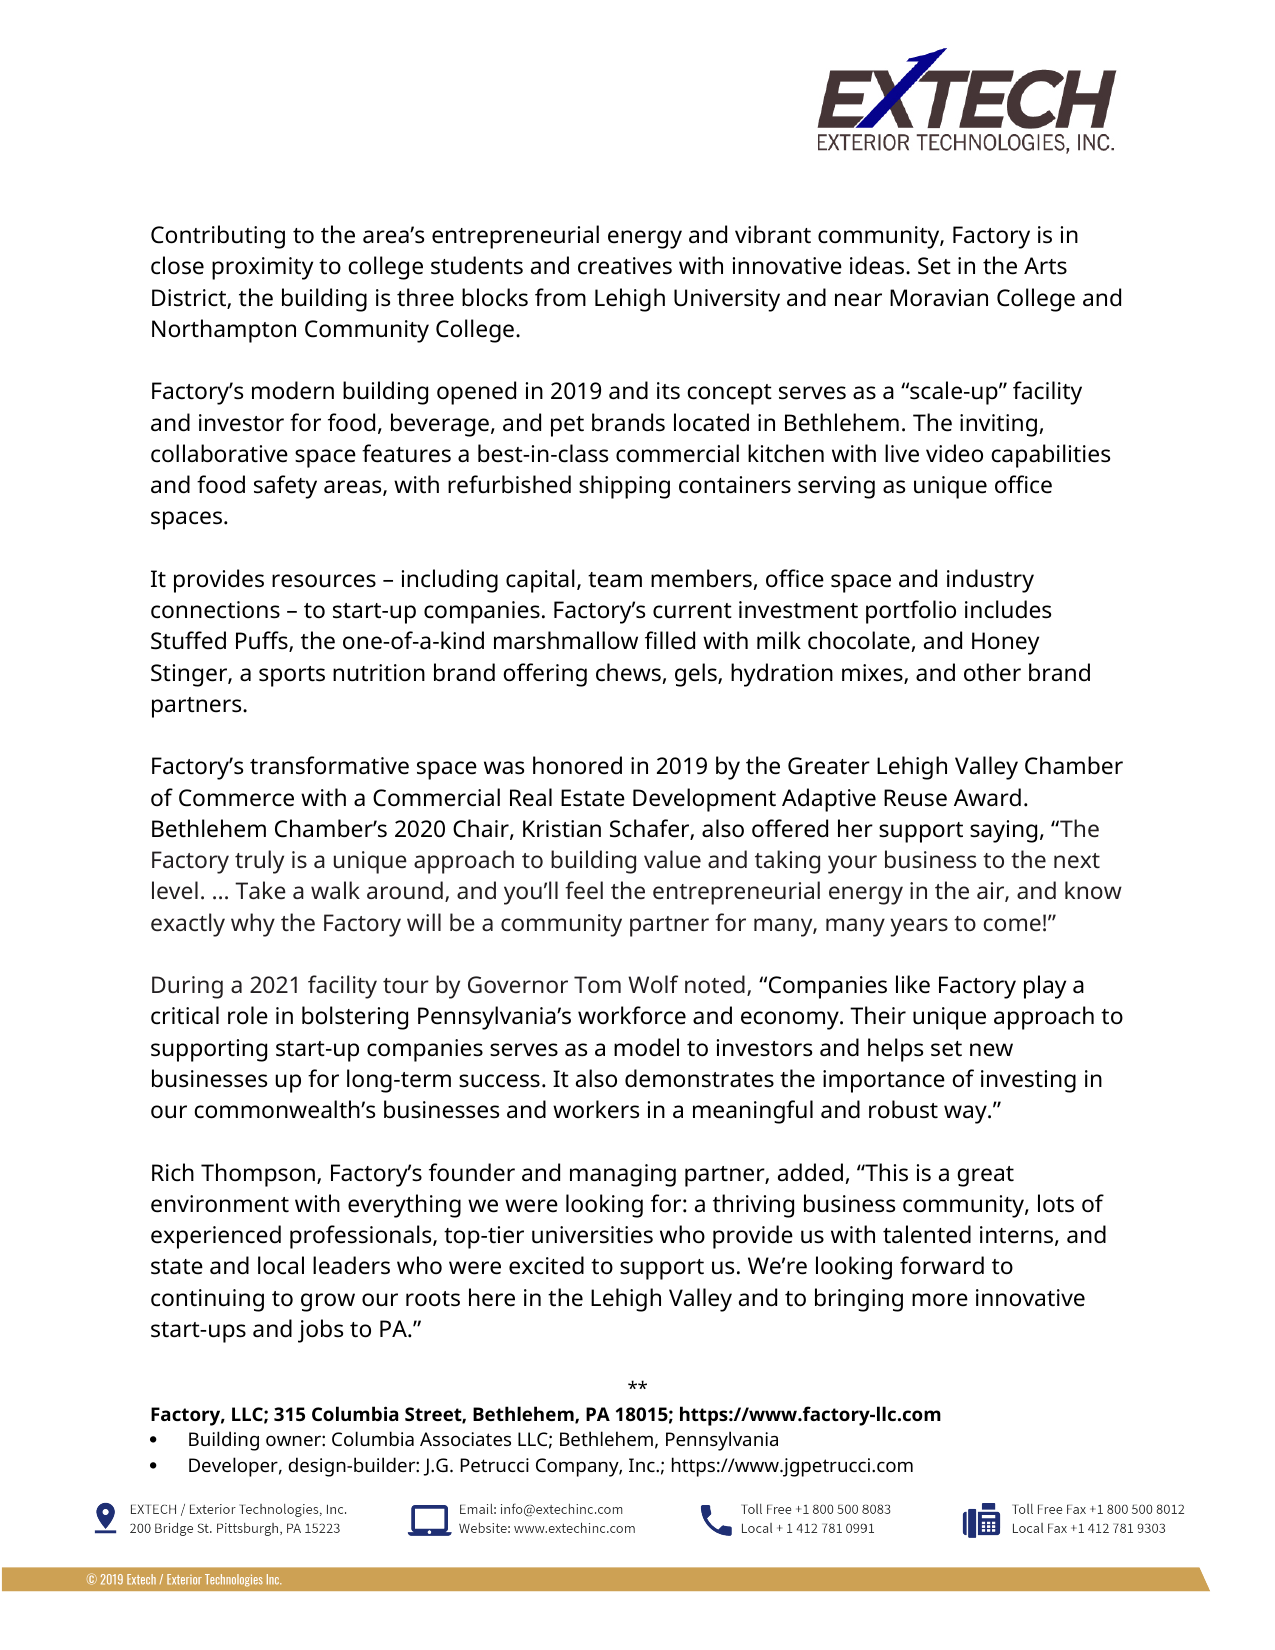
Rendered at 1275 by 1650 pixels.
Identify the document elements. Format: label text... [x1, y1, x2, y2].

list Developer, design-builder: J.G. Petrucci Company, Inc.; https://www.jgpetrucci.com [150, 1452, 1125, 1477]
picture [807, 45, 1125, 157]
picture [1, 1500, 1275, 1650]
list Building owner: Columbia Associates LLC; Bethlehem, Pennsylvania [150, 1426, 1125, 1452]
text Contributing to the area’s entrepreneurial energy and vibrant community, Factory is in close proximity to college students and creatives with innovative ideas. Set in the Arts District, the building is three blocks from Lehigh University and near Moravian College and Northampton Community College. [150, 219, 1134, 344]
text Factory’s transformative space was honored in 2019 by the Greater Lehigh Valley Chamber of Commerce with a Commercial Real Estate Development Adaptive Reuse Award. Bethlehem Chamber’s 2020 Chair, Kristian Schafer, also offered her support saying, “The Factory truly is a unique approach to building value and taking your business to the next level. … Take a walk around, and you’ll feel the entrepreneurial energy in the air, and know exactly why the Factory will be a community partner for many, many years to come!” [150, 750, 1125, 938]
text Rich Thompson, Factory’s founder and managing partner, added, “This is a great environment with everything we were looking for: a thriving business community, lots of experienced professionals, top-tier universities who provide us with talented interns, and state and local leaders who were excited to support us. We’re looking forward to continuing to grow our roots here in the Lehigh Valley and to bringing more innovative start-ups and jobs to PA.” [150, 1157, 1125, 1344]
text ** [150, 1375, 1125, 1401]
text During a 2021 facility tour by Governor Tom Wolf noted, “Companies like Factory play a critical role in bolstering Pennsylvania’s workforce and economy. Their unique approach to supporting start-up companies serves as a model to investors and helps set new businesses up for long-term success. It also demonstrates the importance of investing in our commonwealth’s businesses and workers in a meaningful and robust way.” [150, 969, 1125, 1125]
text It provides resources – including capital, team members, office space and industry connections – to start-up companies. Factory’s current investment portfolio includes Stuffed Puffs, the one-of-a-kind marshmallow filled with milk chocolate, and Honey Stinger, a sports nutrition brand offering chews, gels, hydration mixes, and other brand partners. [150, 563, 1125, 719]
text Factory’s modern building opened in 2019 and its concept serves as a “scale-up” facility and investor for food, beverage, and pet brands located in Bethlehem. The inviting, collaborative space features a best-in-class commercial kitchen with live video capabilities and food safety areas, with refurbished shipping containers serving as unique office spaces. [150, 375, 1125, 532]
text Factory, LLC; 315 Columbia Street, Bethlehem, PA 18015; https://www.factory-llc.com [150, 1401, 1125, 1426]
